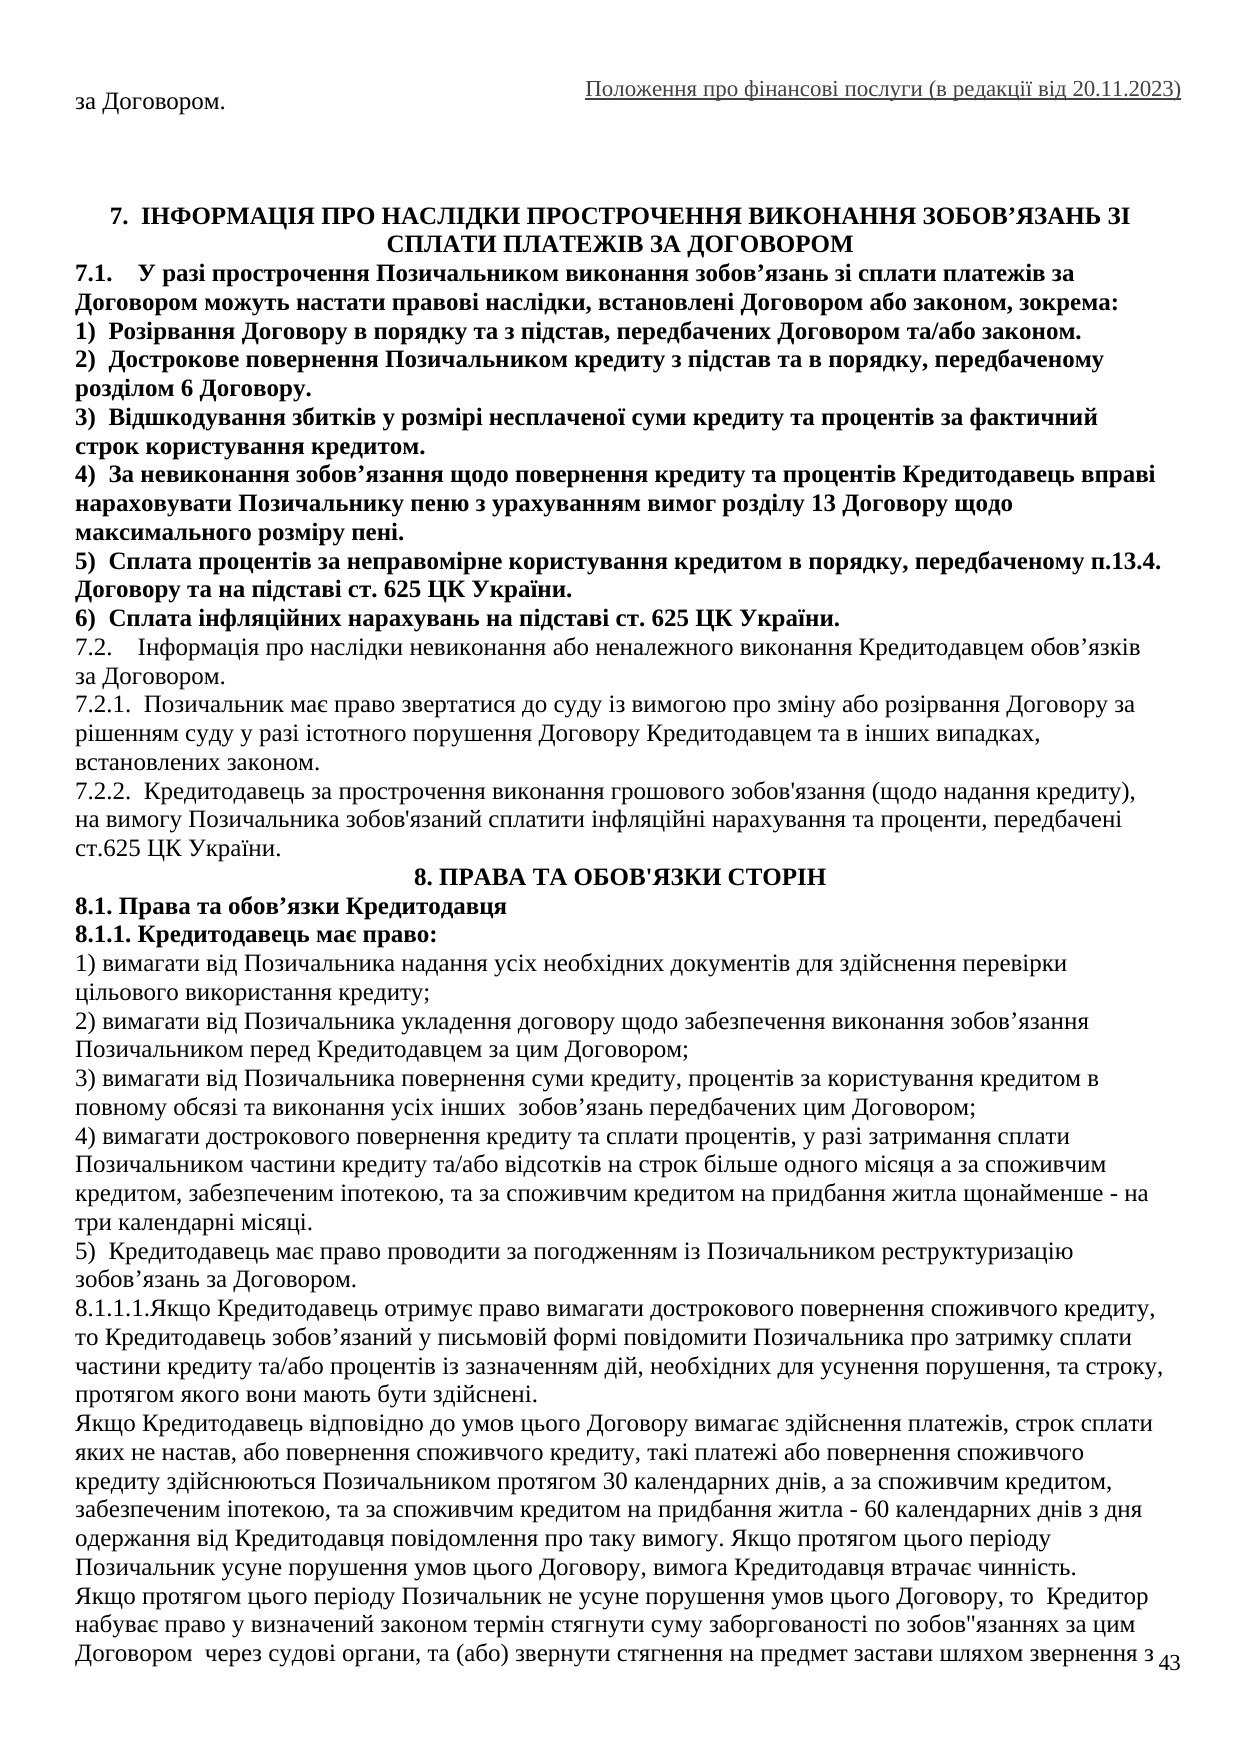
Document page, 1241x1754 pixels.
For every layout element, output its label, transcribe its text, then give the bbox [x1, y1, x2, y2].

text 6) Сплата інфляційних нарахувань на підставі ст. 625 ЦК України. [75, 603, 1165, 632]
text 1) вимагати від Позичальника надання усіх необхідних документів для здійснення перевірки цільового використання кредиту; [75, 948, 1165, 1006]
text 7.2.1. Позичальник має право звертатися до суду із вимогою про зміну або розірвання Договору за рішенням суду у разі істотного порушення Договору Кредитодавцем та в інших випадках, встановлених законом. [75, 689, 1165, 776]
text 8.1.1. Кредитодавець має право: [75, 919, 1165, 948]
text 5) Кредитодавець має право проводити за погодженням із Позичальником реструктуризацію зобов’язань за Договором. [75, 1236, 1165, 1293]
text 7. ІНФОРМАЦІЯ ПРО НАСЛІДКИ ПРОСТРОЧЕННЯ ВИКОНАННЯ ЗОБОВ’ЯЗАНЬ ЗІ СПЛАТИ ПЛАТЕЖІВ ЗА ДОГОВОРОМ [75, 201, 1165, 258]
text 1) Розірвання Договору в порядку та з підстав, передбачених Договором та/або законом. [75, 316, 1165, 344]
text Якщо Кредитодавець відповідно до умов цього Договору вимагає здійснення платежів, строк сплати яких не настав, або повернення споживчого кредиту, такі платежі або повернення споживчого кредиту здійснюються Позичальником протягом 30 календарних днів, а за споживчим кредитом, забезпеченим іпотекою, та за споживчим кредитом на придбання житла - 60 календарних днів з дня одержання від Кредитодавця повідомлення про таку вимогу. Якщо протягом цього періоду Позичальник усуне порушення умов цього Договору, вимога Кредитодавця втрачає чинність. [75, 1408, 1165, 1581]
text 7.1. У разі прострочення Позичальником виконання зобов’язань зі сплати платежів за Договором можуть настати правові наслідки, встановлені Договором або законом, зокрема: [75, 258, 1165, 316]
text 8. ПРАВА ТА ОБОВ'ЯЗКИ СТОРІН [75, 862, 1165, 891]
text 7.2.2. Кредитодавець за прострочення виконання грошового зобов'язання (щодо надання кредиту), на вимогу Позичальника зобов'язаний сплатити інфляційні нарахування та проценти, передбачені ст.625 ЦК України. [75, 776, 1165, 862]
text 7.2. Інформація про наслідки невиконання або неналежного виконання Кредитодавцем обов’язків за Договором. [75, 632, 1165, 689]
text 8.1. Права та обов’язки Кредитодавця [75, 891, 1165, 919]
text 4) вимагати дострокового повернення кредиту та сплати процентів, у разі затримання сплати Позичальником частини кредиту та/або відсотків на строк більше одного місяця а за споживчим кредитом, забезпеченим іпотекою, та за споживчим кредитом на придбання житла щонайменше - на три календарні місяці. [75, 1121, 1165, 1236]
text 5) Сплата процентів за неправомірне користування кредитом в порядку, передбаченому п.13.4. Договору та на підставі ст. 625 ЦК України. [75, 546, 1165, 603]
text 2) вимагати від Позичальника укладення договору щодо забезпечення виконання зобов’язання Позичальником перед Кредитодавцем за цим Договором; [75, 1006, 1165, 1063]
text 4) За невиконання зобов’язання щодо повернення кредиту та процентів Кредитодавець вправі нараховувати Позичальнику пеню з урахуванням вимог розділу 13 Договору щодо максимального розміру пені. [75, 459, 1165, 546]
text 8.1.1.1.Якщо Кредитодавець отримує право вимагати дострокового повернення споживчого кредиту, то Кредитодавець зобов’язаний у письмовій формі повідомити Позичальника про затримку сплати частини кредиту та/або процентів із зазначенням дій, необхідних для усунення порушення, та строку, протягом якого вони мають бути здійснені. [75, 1293, 1165, 1408]
text 3) Відшкодування збитків у розмірі несплаченої суми кредиту та процентів за фактичний строк користування кредитом. [75, 402, 1165, 459]
text 2) Дострокове повернення Позичальником кредиту з підстав та в порядку, передбаченому розділом 6 Договору. [75, 344, 1165, 402]
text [75, 1581, 1165, 1667]
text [75, 86, 1165, 114]
text 3) вимагати від Позичальника повернення суми кредиту, процентів за користування кредитом в повному обсязі та виконання усіх інших зобов’язань передбачених цим Договором; [75, 1063, 1165, 1121]
